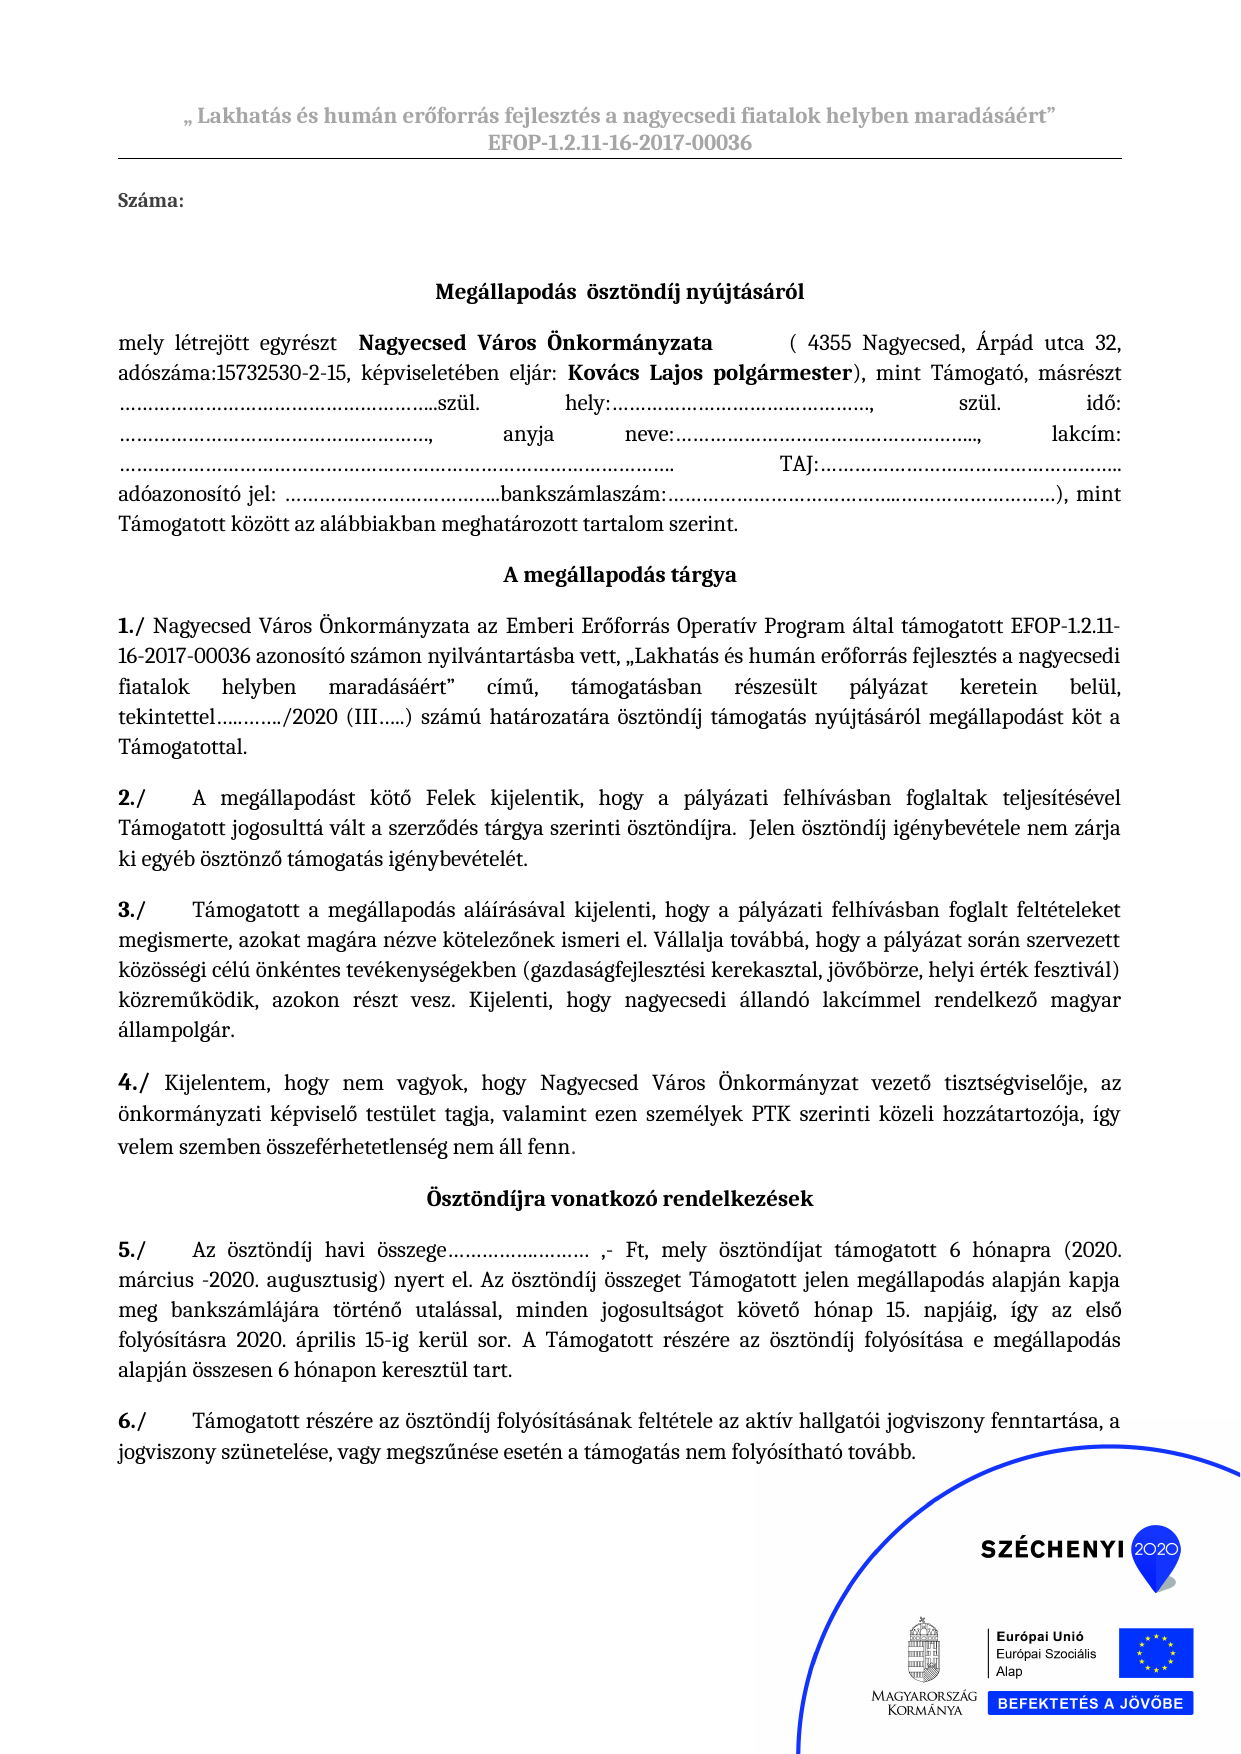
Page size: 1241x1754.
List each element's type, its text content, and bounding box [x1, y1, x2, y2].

text 4./ Kijelentem, hogy nem vagyok, hogy Nagyecsed Város Önkormányzat vezető tisztségviselője, az önkormányzati képviselő testület tagja, valamint ezen személyek PTK szerinti közeli hozzátartozója, így velem szemben összeférhetetlenség nem áll fenn. [118, 1068, 1122, 1160]
text Ösztöndíjra vonatkozó rendelkezések [118, 1185, 1122, 1212]
text 2./ A megállapodást kötő Felek kijelentik, hogy a pályázati felhívásban foglaltak teljesítésével Támogatott jogosulttá vált a szerződés tárgya szerinti ösztöndíjra. Jelen ösztöndíj igénybevétele nem zárja ki egyéb ösztönző támogatás igénybevételét. [118, 785, 1122, 872]
picture [754, 1419, 1241, 1754]
text Megállapodás ösztöndíj nyújtásáról [118, 279, 1122, 305]
text Száma: [118, 189, 1122, 213]
text A megállapodás tárgya [118, 562, 1122, 588]
text 1./ Nagyecsed Város Önkormányzata az Emberi Erőforrás Operatív Program által támogatott EFOP-1.2.11-16-2017-00036 azonosító számon nyilvántartásba vett, „Lakhatás és humán erőforrás fejlesztés a nagyecsedi fiatalok helyben maradásáért” című, támogatásban részesült pályázat keretein belül, tekintettel…..……./2020 (III…..) számú határozatára ösztöndíj támogatás nyújtásáról megállapodást köt a Támogatottal. [118, 613, 1122, 760]
text 5./ Az ösztöndíj havi összege…………….……… ,- Ft, mely ösztöndíjat támogatott 6 hónapra (2020. március -2020. augusztusig) nyert el. Az ösztöndíj összeget Támogatott jelen megállapodás alapján kapja meg bankszámlájára történő utalással, minden jogosultságot követő hónap 15. napjáig, így az első folyósításra 2020. április 15-ig kerül sor. A Támogatott részére az ösztöndíj folyósítása e megállapodás alapján összesen 6 hónapon keresztül tart. [118, 1236, 1122, 1384]
text 6./ Támogatott részére az ösztöndíj folyósításának feltétele az aktív hallgatói jogviszony fenntartása, a jogviszony szünetelése, vagy megszűnése esetén a támogatás nem folyósítható tovább. [118, 1408, 1122, 1465]
text 3./ Támogatott a megállapodás aláírásával kijelenti, hogy a pályázati felhívásban foglalt feltételeket megismerte, azokat magára nézve kötelezőnek ismeri el. Vállalja továbbá, hogy a pályázat során szervezett közösségi célú önkéntes tevékenységekben (gazdaságfejlesztési kerekasztal, jövőbörze, helyi érték fesztivál) közreműködik, azokon részt vesz. Kijelenti, hogy nagyecsedi állandó lakcímmel rendelkező magyar állampolgár. [118, 896, 1122, 1044]
text mely létrejött egyrészt Nagyecsed Város Önkormányzata ( 4355 Nagyecsed, Árpád utca 32, adószáma:15732530-2-15, képviseletében eljár: Kovács Lajos polgármester), mint Támogató, másrészt ………………………………………………..szül. hely:………………………………………, szül. idő:………………………………………………, anyja neve:…………………………………………….., lakcím:……………………………………………………………………………………. TAJ:…………………………………………….. adóazonosító jel: ………………………………..bankszámlaszám:…………………………………..………………………), mint Támogatott között az alábbiakban meghatározott tartalom szerint. [118, 330, 1122, 537]
